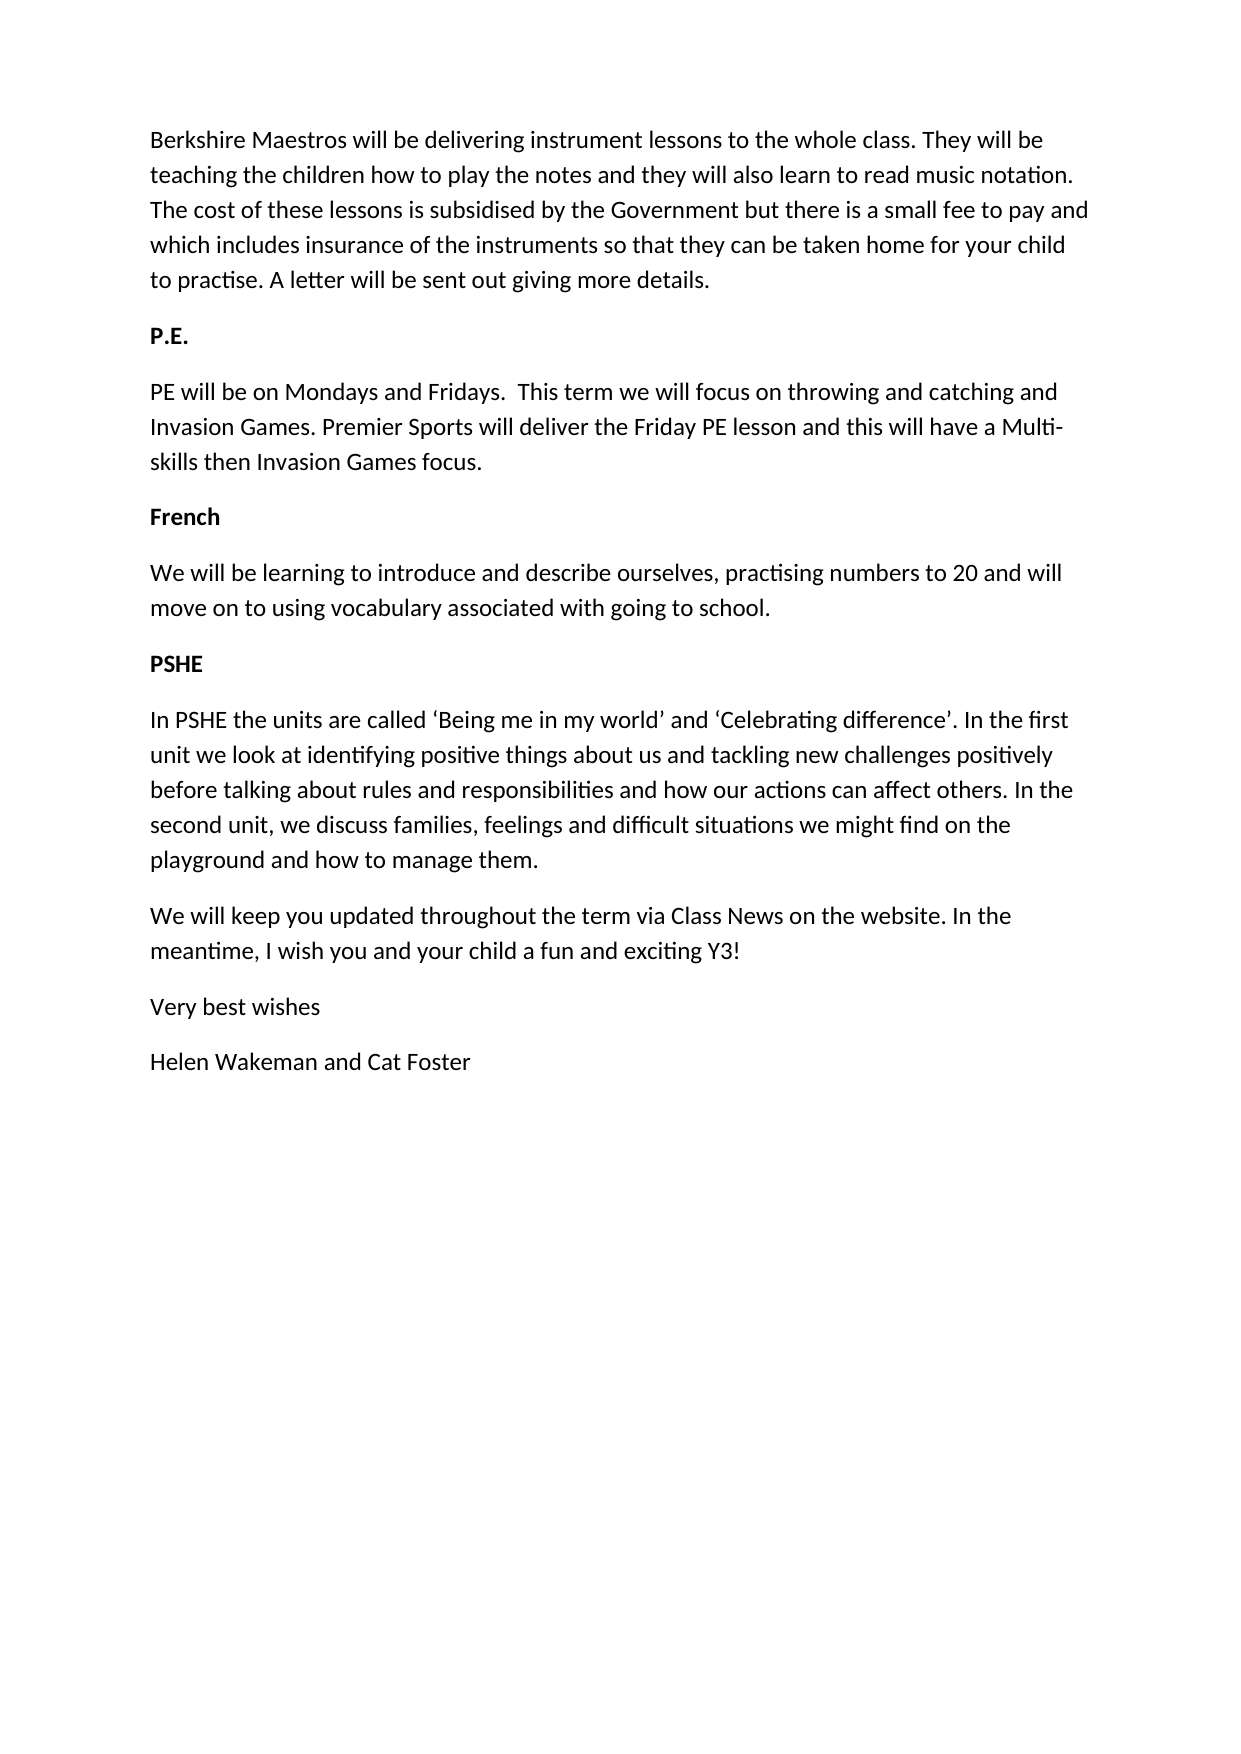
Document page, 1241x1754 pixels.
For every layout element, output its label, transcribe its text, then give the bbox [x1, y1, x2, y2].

text Very best wishes [150, 991, 1090, 1021]
text In PSHE the units are called ‘Being me in my world’ and ‘Celebrating difference’. In the first unit we look at identifying positive things about us and tackling new challenges positively before talking about rules and responsibilities and how our actions can affect others. In the second unit, we discuss families, feelings and difficult situations we might find on the playground and how to manage them. [150, 704, 1090, 874]
text PSHE [150, 648, 1090, 679]
text Berkshire Maestros will be delivering instrument lessons to the whole class. They will be teaching the children how to play the notes and they will also learn to read music notation. The cost of these lessons is subsidised by the Government but there is a small fee to pay and which includes insurance of the instruments so that they can be taken home for your child to practise. A letter will be sent out giving more details. [150, 124, 1090, 294]
text French [150, 502, 1090, 532]
text Helen Wakeman and Cat Foster [150, 1047, 1090, 1077]
text P.E. [150, 320, 1090, 350]
text PE will be on Mondays and Fridays. This term we will focus on throwing and catching and Invasion Games. Premier Sports will deliver the Friday PE lesson and this will have a Multi- skills then Invasion Games focus. [150, 376, 1090, 476]
text We will keep you updated throughout the term via Class News on the website. In the meantime, I wish you and your child a fun and exciting Y3! [150, 900, 1090, 965]
text We will be learning to introduce and describe ourselves, practising numbers to 20 and will move on to using vocabulary associated with going to school. [150, 557, 1090, 623]
